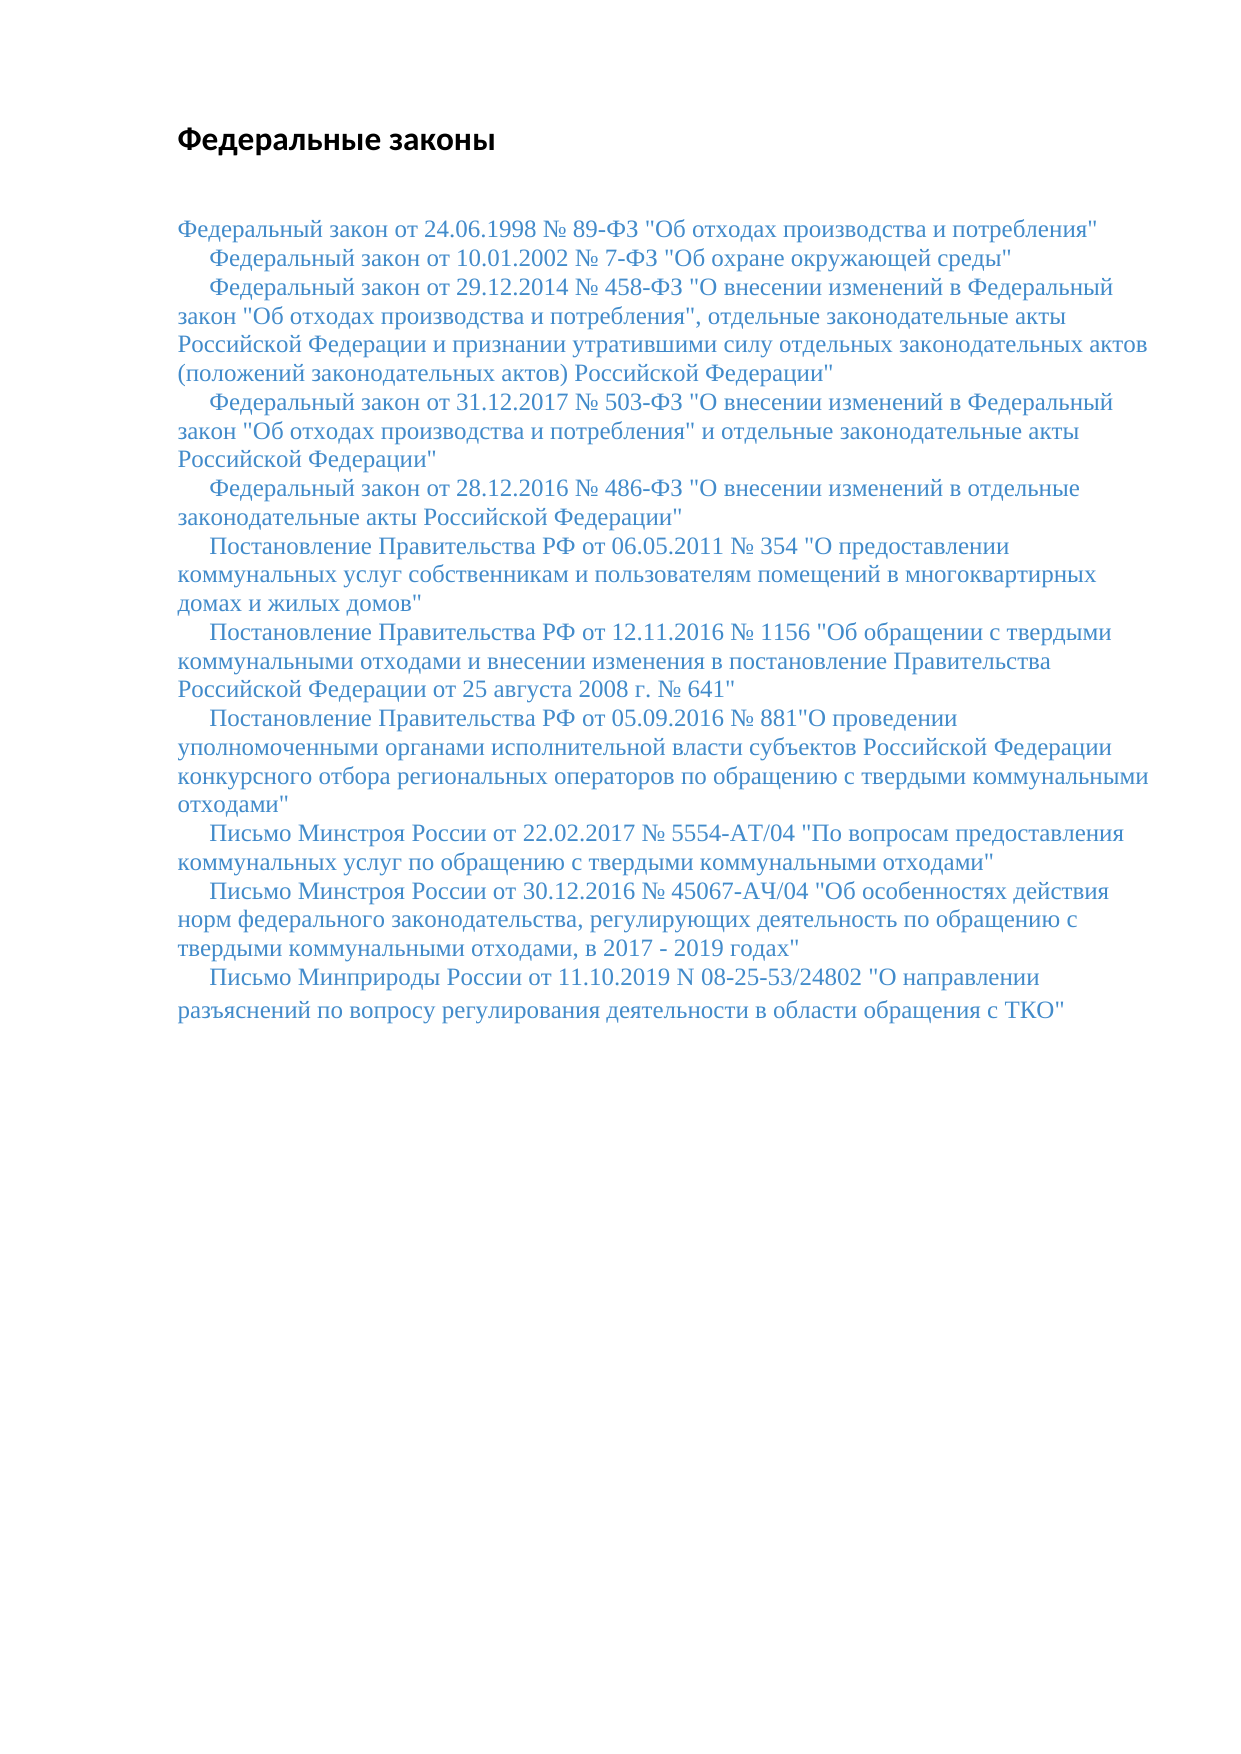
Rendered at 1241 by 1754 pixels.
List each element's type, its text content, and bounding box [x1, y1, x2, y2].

text  Федеральный закон от 31.12.2017 № 503-ФЗ "О внесении изменений в Федеральный закон "Об отходах производства и потребления" и отдельные законодательные акты Российской Федерации" [177, 387, 1152, 473]
text  Постановление Правительства РФ от 05.09.2016 № 881"О проведении уполномоченными органами исполнительной власти субъектов Российской Федерации конкурсного отбора региональных операторов по обращению с твердыми коммунальными отходами" [177, 703, 1152, 818]
text  Федеральный закон от 24.06.1998 № 89-ФЗ "Об отходах производства и потребления" [177, 186, 1152, 243]
text  Федеральный закон от 10.01.2002 № 7-ФЗ "Об охране окружающей среды" [177, 243, 1152, 272]
text  Письмо Минстроя России от 22.02.2017 № 5554-АТ/04 "По вопросам предоставления коммунальных услуг по обращению с твердыми коммунальными отходами" [177, 818, 1152, 876]
text  Письмо Минстроя России от 30.12.2016 № 45067-АЧ/04 "Об особенностях действия норм федерального законодательства, регулирующих деятельность по обращению с твердыми коммунальными отходами, в 2017 - 2019 годах" [177, 876, 1152, 962]
text  Постановление Правительства РФ от 12.11.2016 № 1156 "Об обращении с твердыми коммунальными отходами и внесении изменения в постановление Правительства Российской Федерации от 25 августа 2008 г. № 641" [177, 617, 1152, 703]
text  Письмо Минприроды России от 11.10.2019 N 08-25-53/24802 "О направлении разъяснений по вопросу регулирования деятельности в области обращения с ТКО" [177, 962, 1152, 1024]
text  Постановление Правительства РФ от 06.05.2011 № 354 "О предоставлении коммунальных услуг собственникам и пользователям помещений в многоквартирных домах и жилых домов" [177, 531, 1152, 617]
text  Федеральный закон от 29.12.2014 № 458-ФЗ "О внесении изменений в Федеральный закон "Об отходах производства и потребления", отдельные законодательные акты Российской Федерации и признании утратившими силу отдельных законодательных актов (положений законодательных актов) Российской Федерации" [177, 272, 1152, 387]
text Федеральные законы [177, 118, 1152, 159]
text  Федеральный закон от 28.12.2016 № 486-ФЗ "О внесении изменений в отдельные законодательные акты Российской Федерации" [177, 473, 1152, 531]
